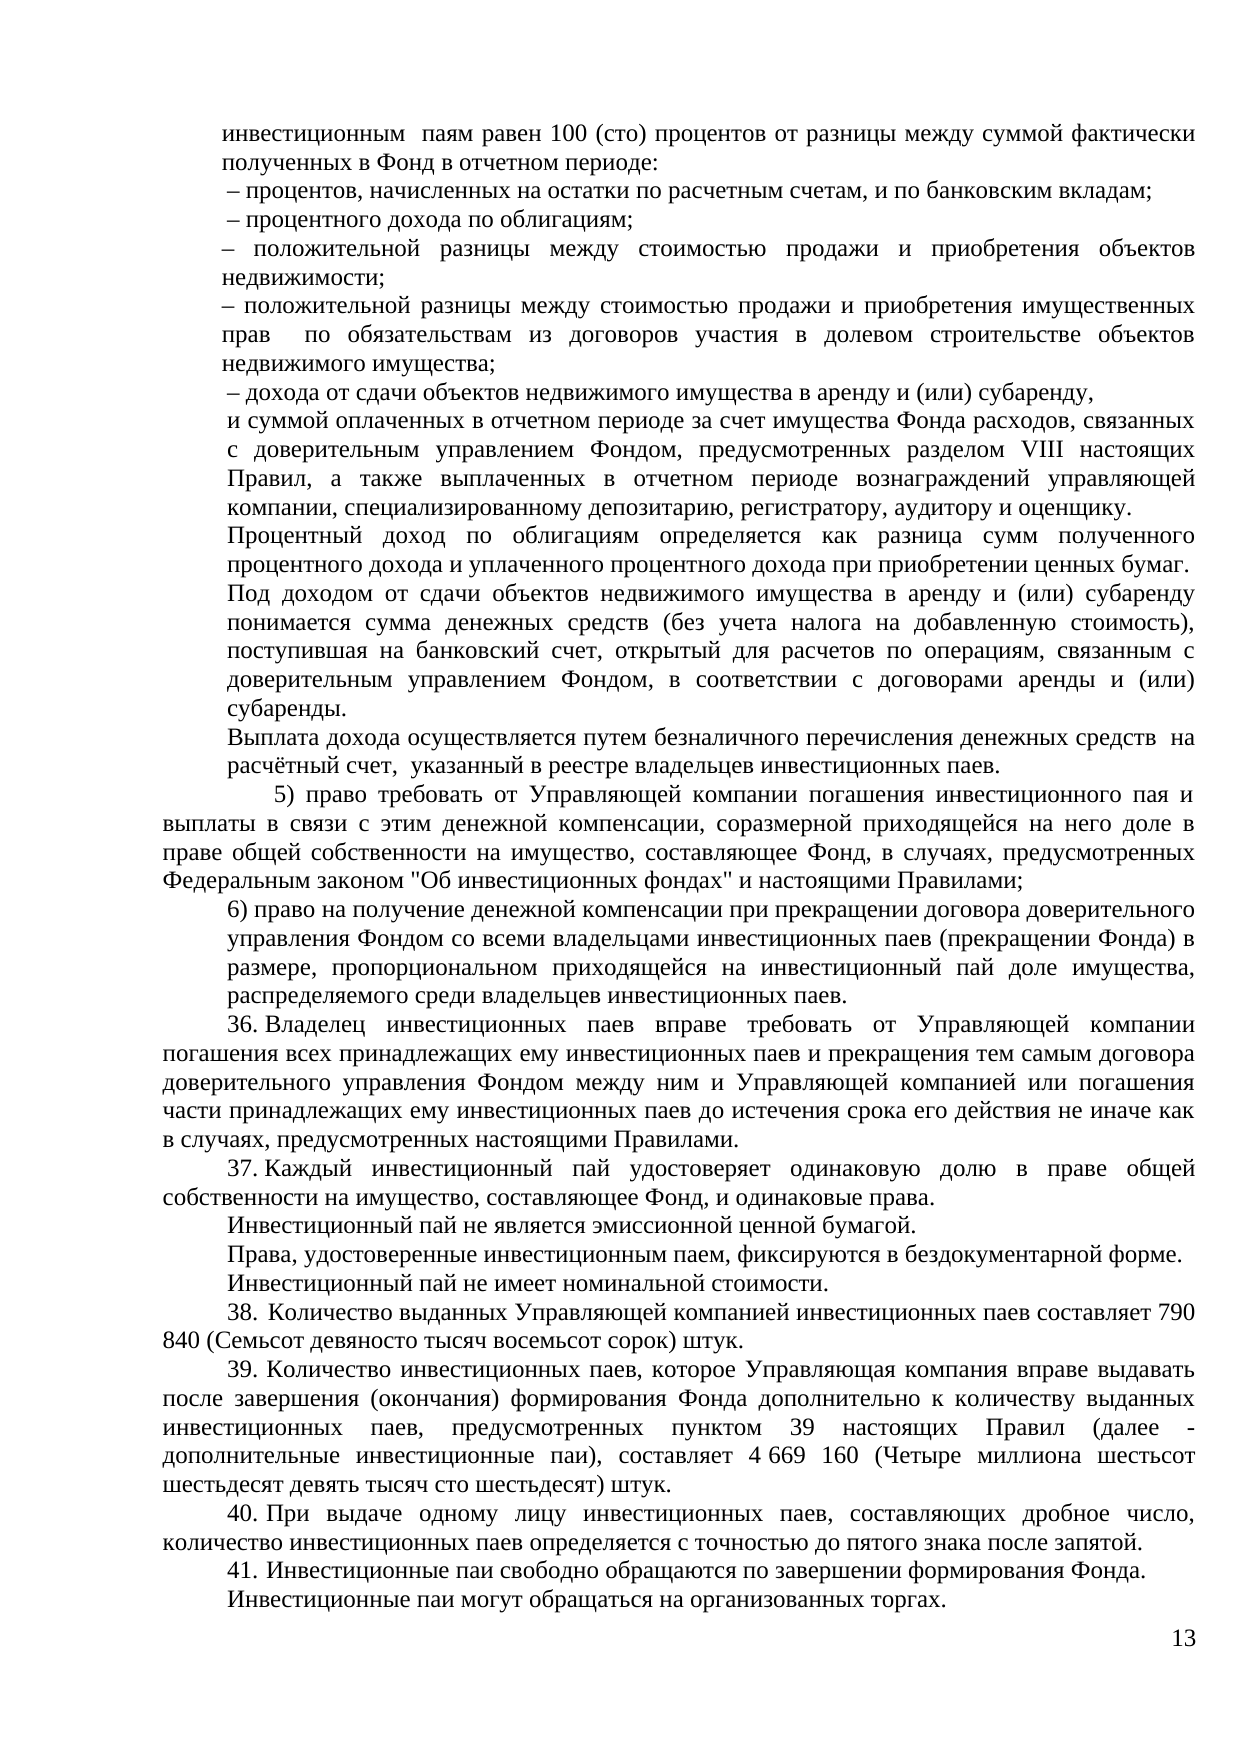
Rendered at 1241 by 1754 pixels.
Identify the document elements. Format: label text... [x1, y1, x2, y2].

text Под доходом от сдачи объектов недвижимого имущества в аренду и (или) субаренду понимается сумма денежных средств (без учета налога на добавленную стоимость), поступившая на банковский счет, открытый для расчетов по операциям, связанным с доверительным управлением Фондом, в соответствии с договорами аренды и (или) субаренды. [227, 578, 1196, 722]
text – процентного дохода по облигациям; [227, 204, 1196, 233]
list Каждый инвестиционный пай удостоверяет одинаковую долю в праве общей собственности на имущество, составляющее Фонд, и одинаковые права. [162, 1153, 1196, 1211]
text – процентов, начисленных на остатки по расчетным счетам, и по банковским вкладам; [227, 176, 1196, 204]
text Права, удостоверенные инвестиционным паем, фиксируются в бездокументарной форме. [162, 1239, 1196, 1268]
list Владелец инвестиционных паев вправе требовать от Управляющей компании погашения всех принадлежащих ему инвестиционных паев и прекращения тем самым договора доверительного управления Фондом между ним и Управляющей компанией или погашения части принадлежащих ему инвестиционных паев до истечения срока его действия не иначе как в случаях, предусмотренных настоящими Правилами. [162, 1009, 1196, 1153]
list Количество выданных Управляющей компанией инвестиционных паев составляет 790 840 (Семьсот девяносто тысяч восемьсот сорок) штук. [162, 1297, 1196, 1354]
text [222, 118, 1196, 176]
text Процентный доход по облигациям определяется как разница сумм полученного процентного дохода и уплаченного процентного дохода при приобретении ценных бумаг. [227, 521, 1196, 578]
text – положительной разницы между стоимостью продажи и приобретения имущественных прав по обязательствам из договоров участия в долевом строительстве объектов недвижимого имущества; [222, 291, 1196, 377]
list Количество инвестиционных паев, которое Управляющая компания вправе выдавать после завершения (окончания) формирования Фонда дополнительно к количеству выданных инвестиционных паев, предусмотренных пунктом 39 настоящих Правил (далее - дополнительные инвестиционные паи), составляет 4 669 160 (Четыре миллиона шестьсот шестьдесят девять тысяч сто шестьдесят) штук. [162, 1354, 1196, 1498]
text и суммой оплаченных в отчетном периоде за счет имущества Фонда расходов, связанных с доверительным управлением Фондом, предусмотренных разделом VIII настоящих Правил, а также выплаченных в отчетном периоде вознаграждений управляющей компании, специализированному депозитарию, регистратору, аудитору и оценщику. [227, 406, 1196, 521]
text Выплата дохода осуществляется путем безналичного перечисления денежных средств на расчётный счет, указанный в реестре владельцев инвестиционных паев. [227, 722, 1196, 779]
text – дохода от сдачи объектов недвижимого имущества в аренду и (или) субаренду, [227, 377, 1196, 406]
list Инвестиционные паи свободно обращаются по завершении формирования Фонда. [162, 1556, 1196, 1584]
text 5) право требовать от Управляющей компании погашения инвестиционного пая и выплаты в связи с этим денежной компенсации, соразмерной приходящейся на него доле в праве общей собственности на имущество, составляющее Фонд, в случаях, предусмотренных Федеральным законом "Об инвестиционных фондах" и настоящими Правилами; [162, 779, 1196, 894]
text Инвестиционный пай не является эмиссионной ценной бумагой. [162, 1211, 1196, 1239]
text 6) право на получение денежной компенсации при прекращении договора доверительного управления Фондом со всеми владельцами инвестиционных паев (прекращении Фонда) в размере, пропорциональном приходящейся на инвестиционный пай доле имущества, распределяемого среди владельцев инвестиционных паев. [227, 894, 1196, 1009]
list При выдаче одному лицу инвестиционных паев, составляющих дробное число, количество инвестиционных паев определяется с точностью до пятого знака после запятой. [162, 1498, 1196, 1556]
text Инвестиционные паи могут обращаться на организованных торгах. [162, 1584, 1196, 1613]
text Инвестиционный пай не имеет номинальной стоимости. [162, 1268, 1196, 1297]
text – положительной разницы между стоимостью продажи и приобретения объектов недвижимости; [222, 233, 1196, 291]
